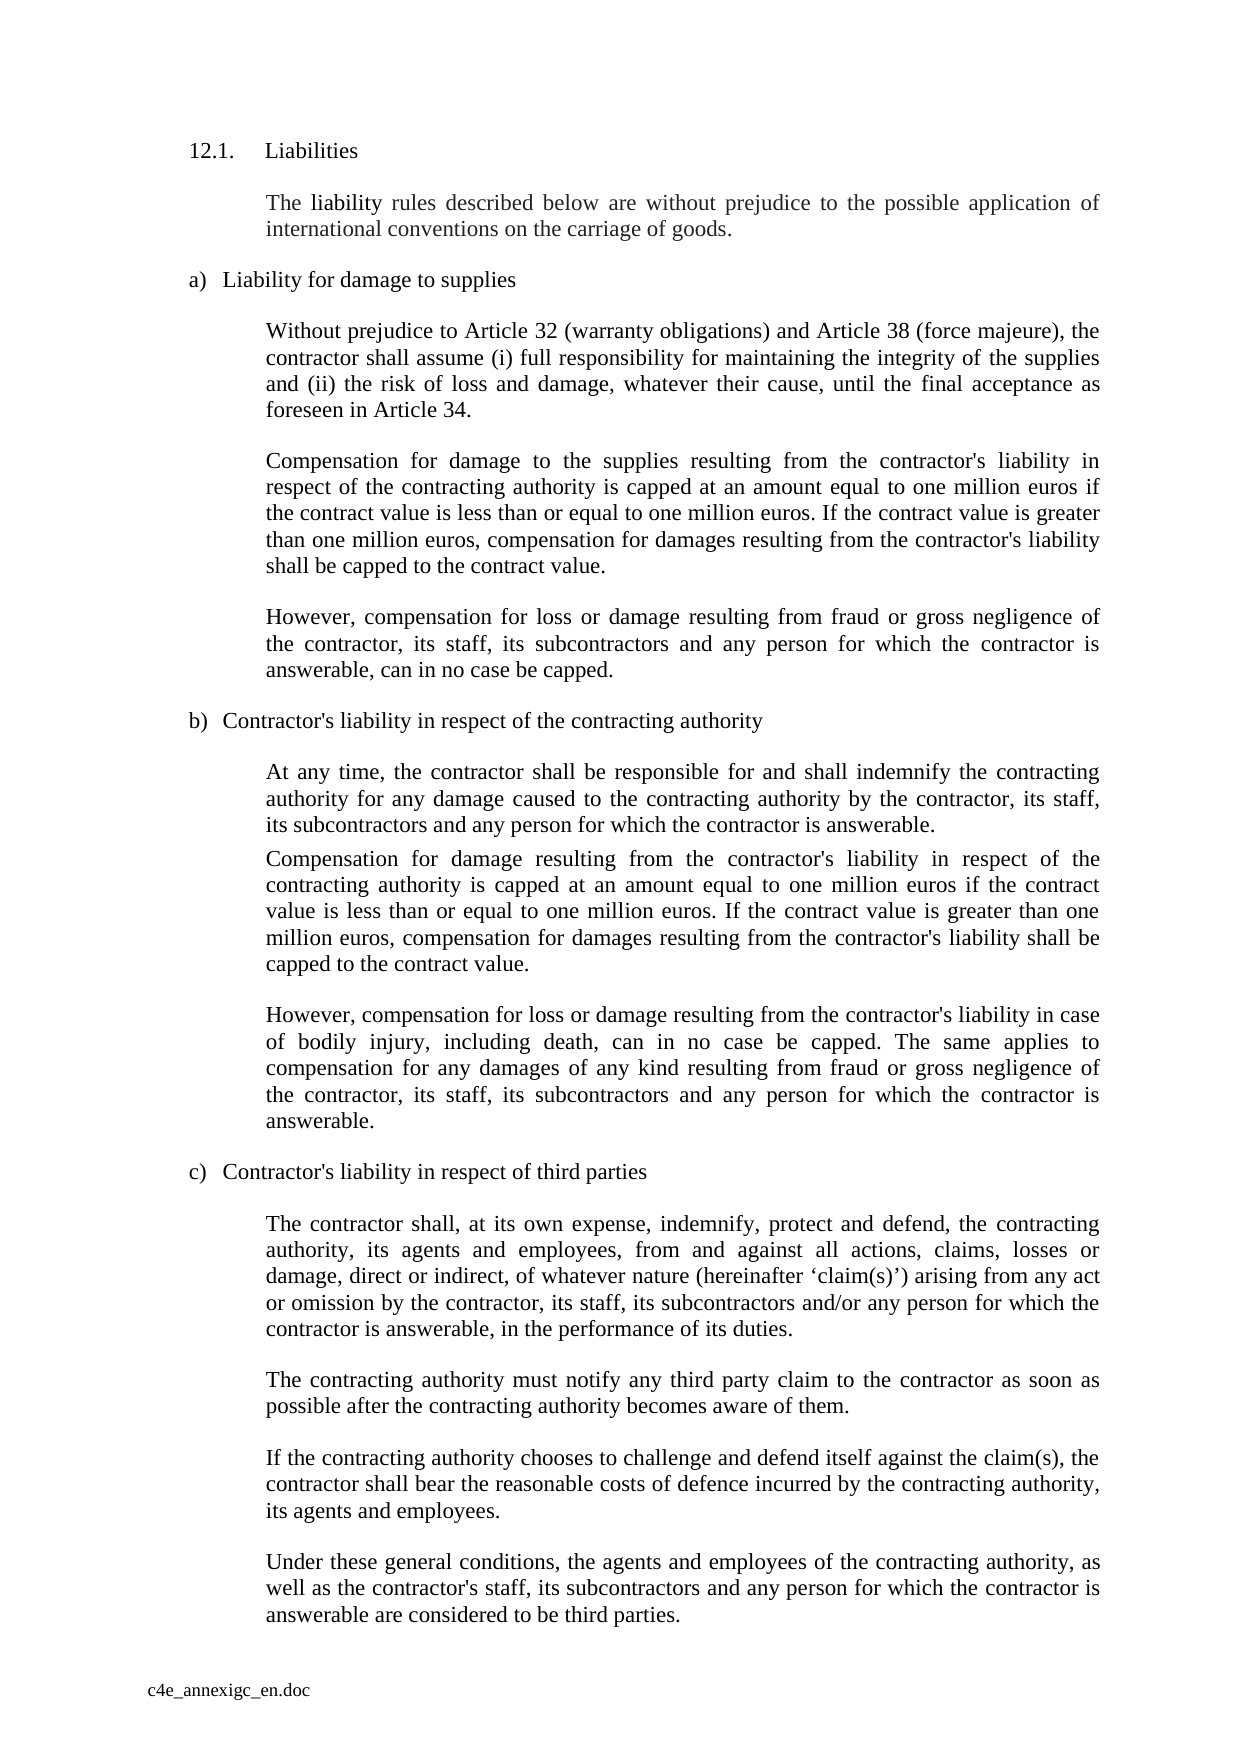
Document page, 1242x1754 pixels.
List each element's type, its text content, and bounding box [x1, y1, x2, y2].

text c) Contractor's liability in respect of third parties [189, 1158, 1108, 1184]
text The contractor shall, at its own expense, indemnify, protect and defend, the contracting authority, its agents and employees, from and against all actions, claims, losses or damage, direct or indirect, of whatever nature (hereinafter ‘claim(s)’) arising from any act or omission by the contractor, its staff, its subcontractors and/or any person for which the contractor is answerable, in the performance of its duties. [266, 1210, 1100, 1341]
text b) Contractor's liability in respect of the contracting authority [189, 707, 1108, 733]
text At any time, the contractor shall be responsible for and shall indemnify the contracting authority for any damage caused to the contracting authority by the contractor, its staff, its subcontractors and any person for which the contractor is answerable. [266, 758, 1100, 837]
text 12.1. Liabilities [189, 137, 1108, 164]
text If the contracting authority chooses to challenge and defend itself against the claim(s), the contractor shall bear the reasonable costs of defence incurred by the contracting authority, its agents and employees. [266, 1444, 1100, 1523]
text Compensation for damage to the supplies resulting from the contractor's liability in respect of the contracting authority is capped at an amount equal to one million euros if the contract value is less than or equal to one million euros. If the contract value is greater than one million euros, compensation for damages resulting from the contractor's liability shall be capped to the contract value. [266, 447, 1100, 578]
text Compensation for damage resulting from the contractor's liability in respect of the contracting authority is capped at an amount equal to one million euros if the contract value is less than or equal to one million euros. If the contract value is greater than one million euros, compensation for damages resulting from the contractor's liability shall be capped to the contract value. [266, 845, 1100, 977]
text The contracting authority must notify any third party claim to the contractor as soon as possible after the contracting authority becomes aware of them. [266, 1367, 1100, 1419]
text The liability rules described below are without prejudice to the possible application of international conventions on the carriage of goods. [266, 189, 1100, 242]
text However, compensation for loss or damage resulting from the contractor's liability in case of bodily injury, including death, can in no case be capped. The same applies to compensation for any damages of any kind resulting from fraud or gross negligence of the contractor, its staff, its subcontractors and any person for which the contractor is answerable. [266, 1002, 1100, 1133]
text Under these general conditions, the agents and employees of the contracting authority, as well as the contractor's staff, its subcontractors and any person for which the contractor is answerable are considered to be third parties. [266, 1548, 1100, 1627]
text Without prejudice to Article 32 (warranty obligations) and Article 38 (force majeure), the contractor shall assume (i) full responsibility for maintaining the integrity of the supplies and (ii) the risk of loss and damage, whatever their cause, until the final acceptance as foreseen in Article 34. [266, 318, 1100, 422]
text However, compensation for loss or damage resulting from fraud or gross negligence of the contractor, its staff, its subcontractors and any person for which the contractor is answerable, can in no case be capped. [266, 603, 1100, 682]
text a) Liability for damage to supplies [189, 267, 1108, 293]
